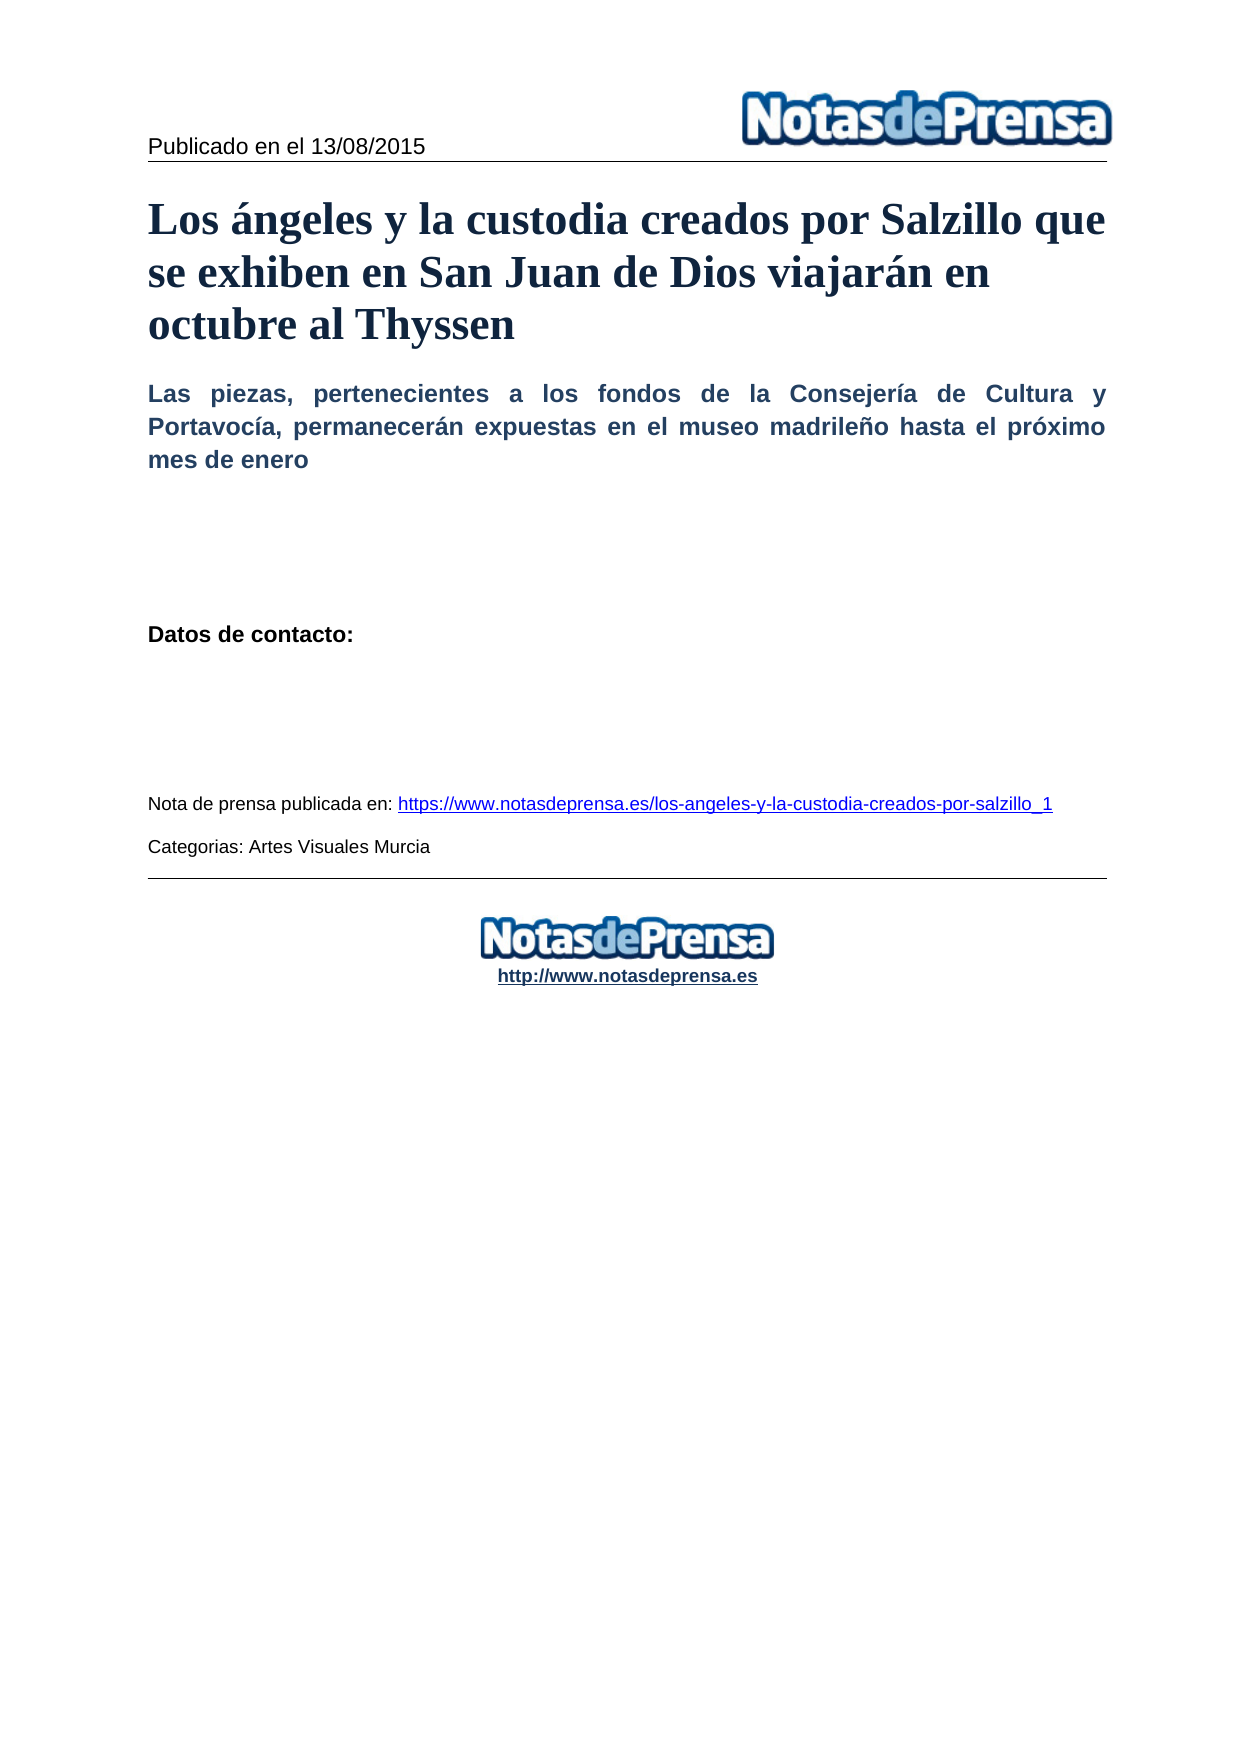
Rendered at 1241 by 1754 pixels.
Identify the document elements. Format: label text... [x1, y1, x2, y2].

text Categorias: Artes Visuales Murcia [148, 835, 1107, 857]
picture [742, 90, 1113, 148]
picture [480, 915, 775, 961]
text Datos de contacto: [148, 621, 1107, 647]
text Publicado en el 13/08/2015 [148, 133, 1107, 161]
text http://www.notasdeprensa.es [148, 965, 1107, 986]
text Nota de prensa publicada en: https://www.notasdeprensa.es/los-angeles-y-la-custodia-creados-por-salzillo_1 [148, 793, 1107, 814]
subtitle Las piezas, pertenecientes a los fondos de la Consejería de Cultura y Portavocía, permanecerán expuestas en el museo madrileño hasta el próximo mes de enero [148, 379, 1107, 474]
subtitle Los ángeles y la custodia creados por Salzillo que se exhiben en San Juan de Dios viajarán en octubre al Thyssen [148, 192, 1107, 350]
